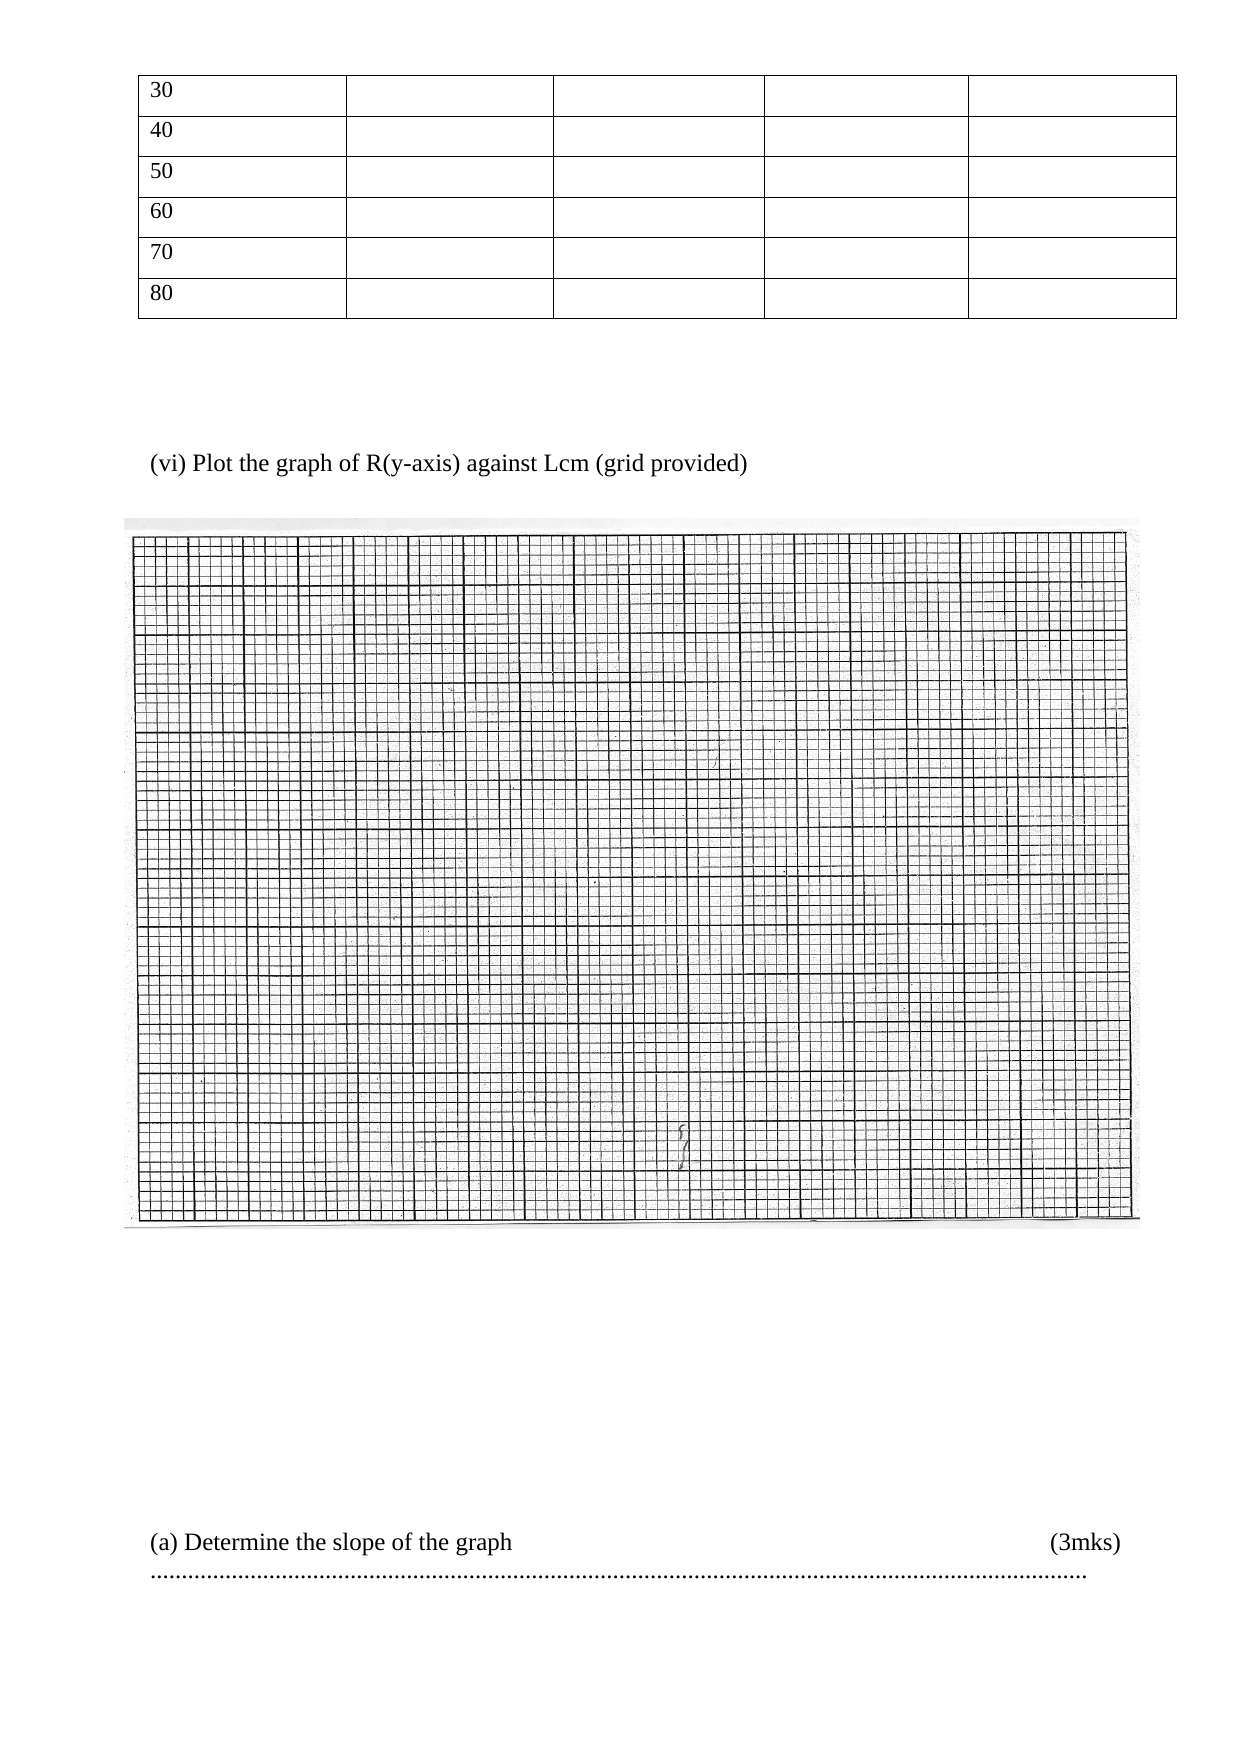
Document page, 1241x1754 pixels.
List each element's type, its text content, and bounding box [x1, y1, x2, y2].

table_cell 70 [139, 238, 346, 278]
table_cell [347, 157, 553, 197]
table_cell [347, 198, 553, 237]
table_cell 30 [139, 76, 346, 116]
table_cell [347, 279, 553, 318]
table_cell [554, 76, 764, 116]
table_cell [765, 198, 968, 237]
table_cell [554, 157, 764, 197]
table_cell [554, 198, 764, 237]
table_cell [969, 117, 1176, 156]
table_cell [347, 76, 553, 116]
table_cell [347, 238, 553, 278]
table_cell [969, 279, 1176, 318]
table_cell 60 [139, 198, 346, 237]
picture [124, 518, 1142, 1232]
table_cell [765, 117, 968, 156]
table_cell [765, 279, 968, 318]
table_cell [554, 117, 764, 156]
table_cell [969, 198, 1176, 237]
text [75, 1555, 1165, 1584]
text (a) Determine the slope of the graph (3mks) [75, 1527, 1165, 1555]
table_cell [765, 238, 968, 278]
table_cell 50 [139, 157, 346, 197]
table_cell [969, 157, 1176, 197]
table_cell [969, 238, 1176, 278]
table_cell [765, 157, 968, 197]
table_cell [554, 238, 764, 278]
table_cell [969, 76, 1176, 116]
table_cell [765, 76, 968, 116]
table_cell [554, 279, 764, 318]
text (vi) Plot the graph of R(y-axis) against Lcm (grid provided) [150, 448, 1165, 477]
table_cell [347, 117, 553, 156]
table_cell 80 [139, 279, 346, 318]
table_cell 40 [139, 117, 346, 156]
